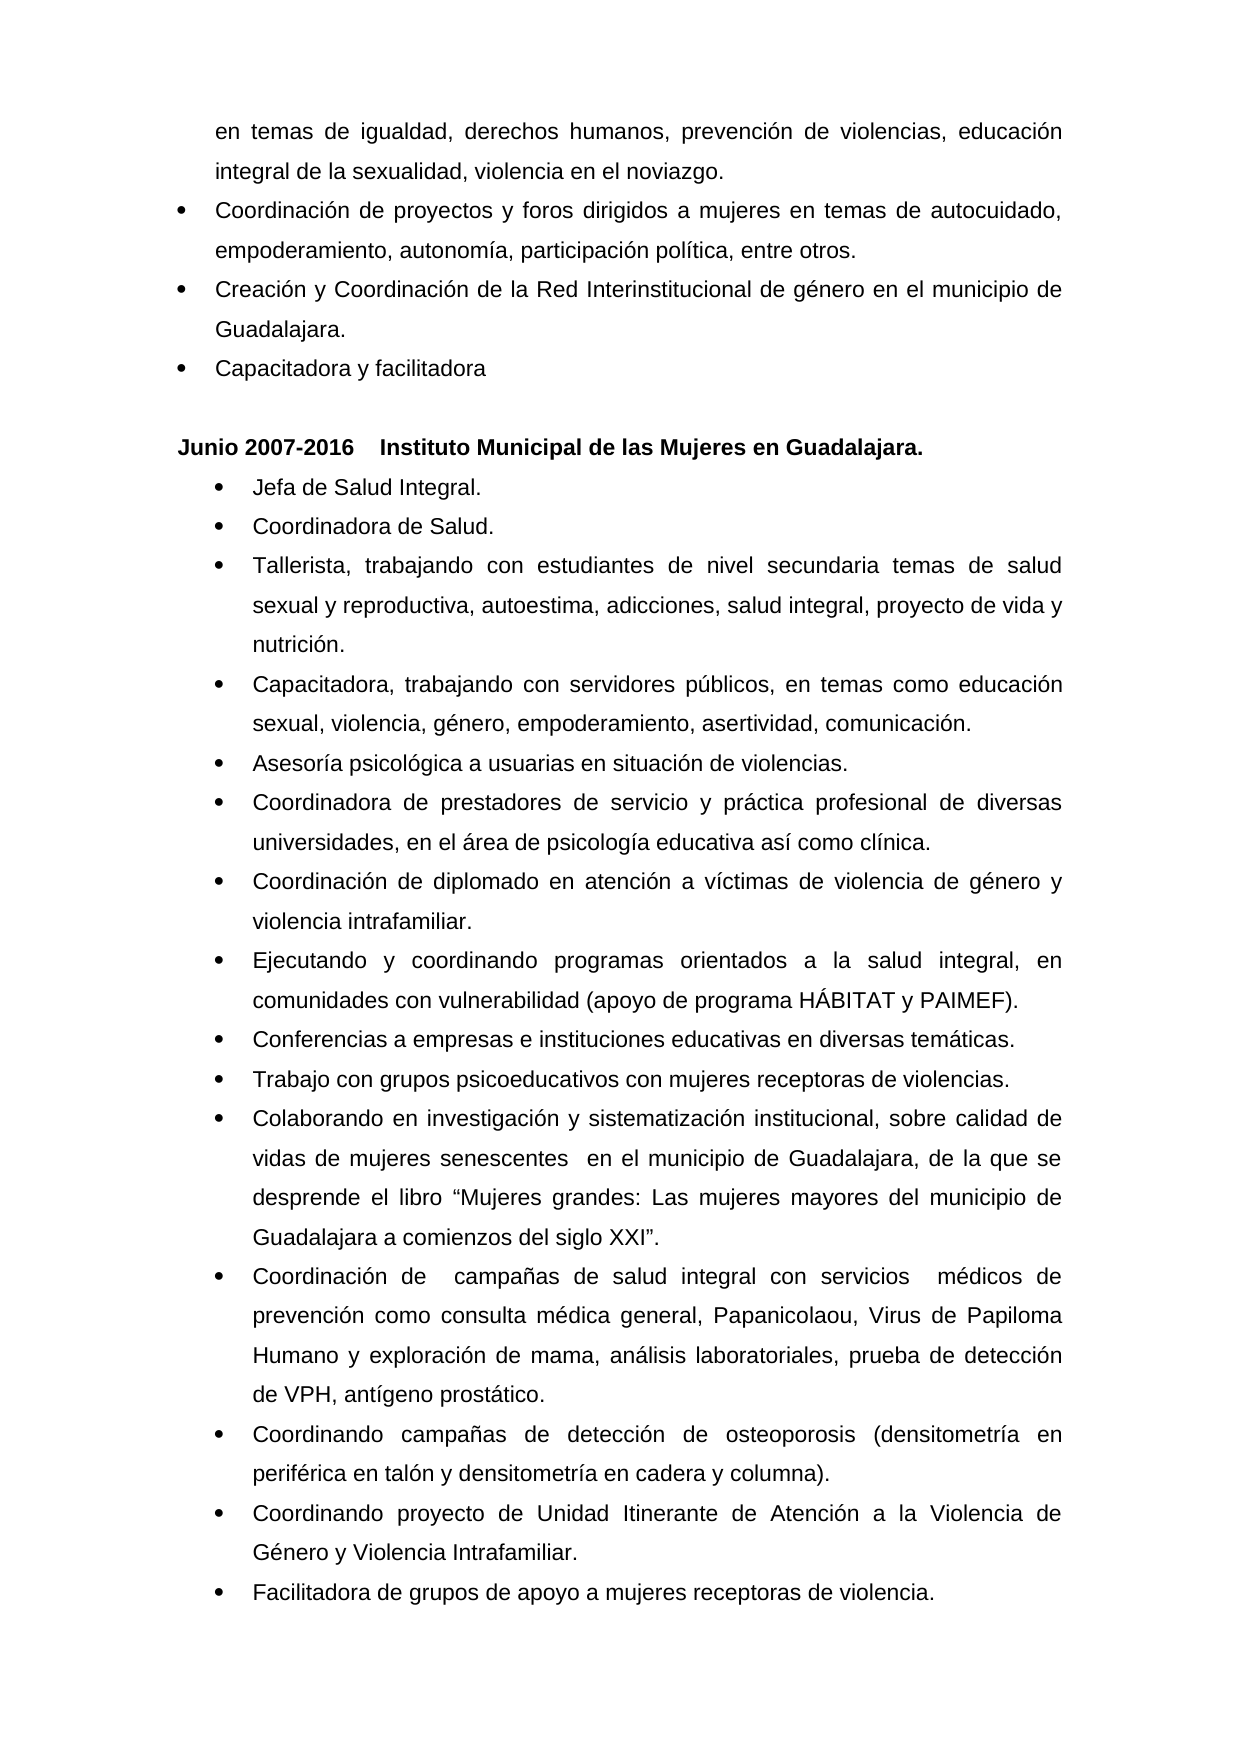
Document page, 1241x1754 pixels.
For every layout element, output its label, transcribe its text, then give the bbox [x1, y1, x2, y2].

list Asesoría psicológica a usuarias en situación de violencias. [215, 750, 1063, 776]
list Coordinadora de Salud. [215, 513, 1063, 539]
list Colaborando en investigación y sistematización institucional, sobre calidad de vidas de mujeres senescentes en el municipio de Guadalajara, de la que se desprende el libro “Mujeres grandes: Las mujeres mayores del municipio de Guadalajara a comienzos del siglo XXI”. [215, 1105, 1063, 1250]
text Junio 2007-2016 Instituto Municipal de las Mujeres en Guadalajara. [177, 434, 1063, 460]
list Coordinación de campañas de salud integral con servicios médicos de prevención como consulta médica general, Papanicolaou, Virus de Papiloma Humano y exploración de mama, análisis laboratoriales, prueba de detección de VPH, antígeno prostático. [215, 1263, 1063, 1408]
list Coordinación de proyectos y foros dirigidos a mujeres en temas de autocuidado, empoderamiento, autonomía, participación política, entre otros. [177, 197, 1063, 263]
list Coordinando proyecto de Unidad Itinerante de Atención a la Violencia de Género y Violencia Intrafamiliar. [215, 1500, 1063, 1566]
list Capacitadora, trabajando con servidores públicos, en temas como educación sexual, violencia, género, empoderamiento, asertividad, comunicación. [215, 671, 1063, 737]
list Jefa de Salud Integral. [215, 473, 1063, 500]
list Tallerista, trabajando con estudiantes de nivel secundaria temas de salud sexual y reproductiva, autoestima, adicciones, salud integral, proyecto de vida y nutrición. [215, 552, 1063, 658]
list Coordinación de diplomado en atención a víctimas de violencia de género y violencia intrafamiliar. [215, 868, 1063, 934]
list Ejecutando y coordinando programas orientados a la salud integral, en comunidades con vulnerabilidad (apoyo de programa HÁBITAT y PAIMEF). [215, 947, 1063, 1013]
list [177, 118, 1063, 184]
list Facilitadora de grupos de apoyo a mujeres receptoras de violencia. [215, 1579, 1063, 1605]
list Creación y Coordinación de la Red Interinstitucional de género en el municipio de Guadalajara. [177, 276, 1063, 342]
list Trabajo con grupos psicoeducativos con mujeres receptoras de violencias. [215, 1066, 1063, 1092]
list Coordinando campañas de detección de osteoporosis (densitometría en periférica en talón y densitometría en cadera y columna). [215, 1421, 1063, 1487]
list Capacitadora y facilitadora [177, 355, 1063, 381]
list Coordinadora de prestadores de servicio y práctica profesional de diversas universidades, en el área de psicología educativa así como clínica. [215, 789, 1063, 855]
list Conferencias a empresas e instituciones educativas en diversas temáticas. [215, 1026, 1063, 1052]
